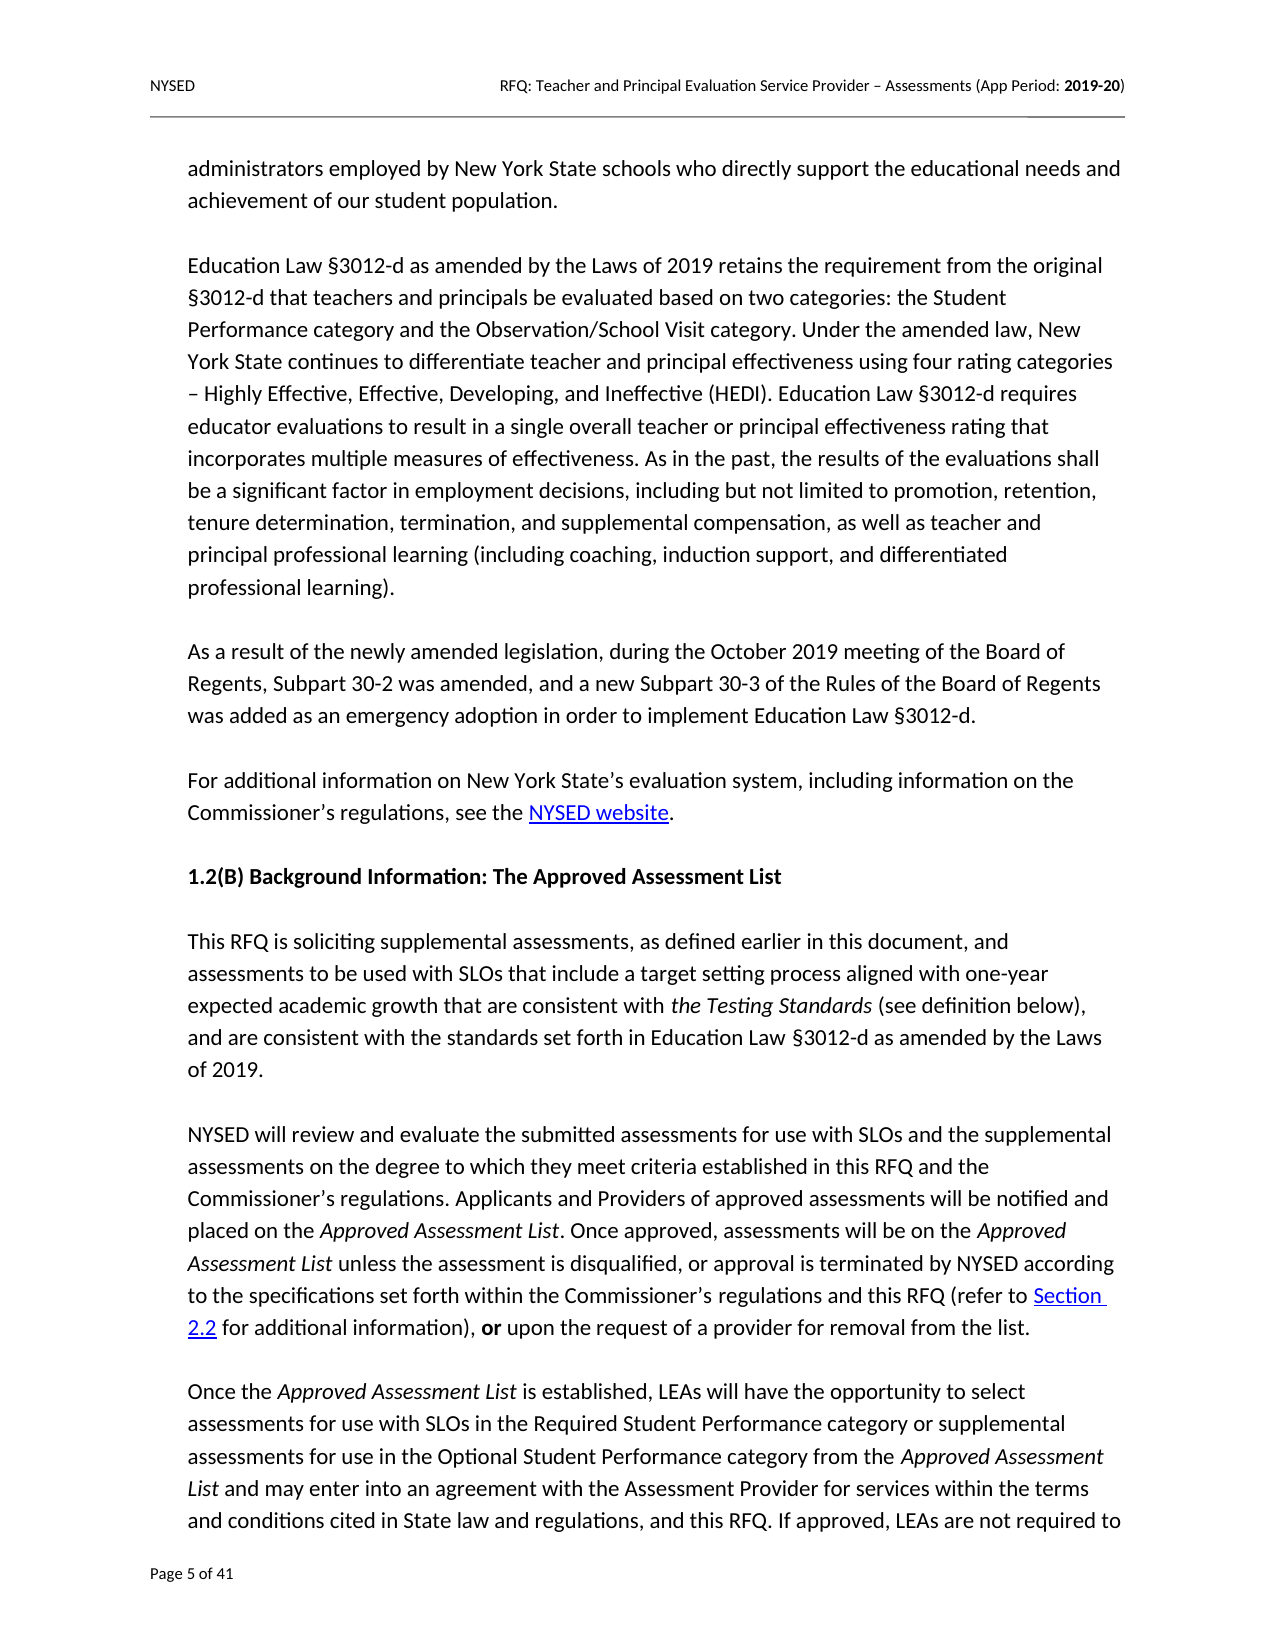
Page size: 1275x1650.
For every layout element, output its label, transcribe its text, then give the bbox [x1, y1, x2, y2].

subtitle 1.2(B) Background Information: The Approved Assessment List [187, 862, 1125, 890]
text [187, 154, 1125, 214]
text This RFQ is soliciting supplemental assessments, as defined earlier in this document, and assessments to be used with SLOs that include a target setting process aligned with one-year expected academic growth that are consistent with the Testing Standards (see definition below), and are consistent with the standards set forth in Education Law §3012-d as amended by the Laws of 2019. [187, 927, 1125, 1083]
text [187, 1377, 1125, 1534]
text Education Law §3012-d as amended by the Laws of 2019 retains the requirement from the original §3012-d that teachers and principals be evaluated based on two categories: the Student Performance category and the Observation/School Visit category. Under the amended law, New York State continues to differentiate teacher and principal effectiveness using four rating categories – Highly Effective, Effective, Developing, and Ineffective (HEDI). Education Law §3012-d requires educator evaluations to result in a single overall teacher or principal effectiveness rating that incorporates multiple measures of effectiveness. As in the past, the results of the evaluations shall be a significant factor in employment decisions, including but not limited to promotion, retention, tenure determination, termination, and supplemental compensation, as well as teacher and principal professional learning (including coaching, induction support, and differentiated professional learning). [187, 251, 1125, 601]
text As a result of the newly amended legislation, during the October 2019 meeting of the Board of Regents, Subpart 30-2 was amended, and a new Subpart 30-3 of the Rules of the Board of Regents was added as an emergency adoption in order to implement Education Law §3012-d. [187, 637, 1125, 729]
text For additional information on New York State’s evaluation system, including information on the Commissioner’s regulations, see the NYSED website. [187, 766, 1125, 826]
text NYSED will review and evaluate the submitted assessments for use with SLOs and the supplemental assessments on the degree to which they meet criteria established in this RFQ and the Commissioner’s regulations. Applicants and Providers of approved assessments will be notified and placed on the Approved Assessment List. Once approved, assessments will be on the Approved Assessment List unless the assessment is disqualified, or approval is terminated by NYSED according to the specifications set forth within the Commissioner’s regulations and this RFQ (refer to Section 2.2 for additional information), or upon the request of a provider for removal from the list. [187, 1120, 1125, 1341]
